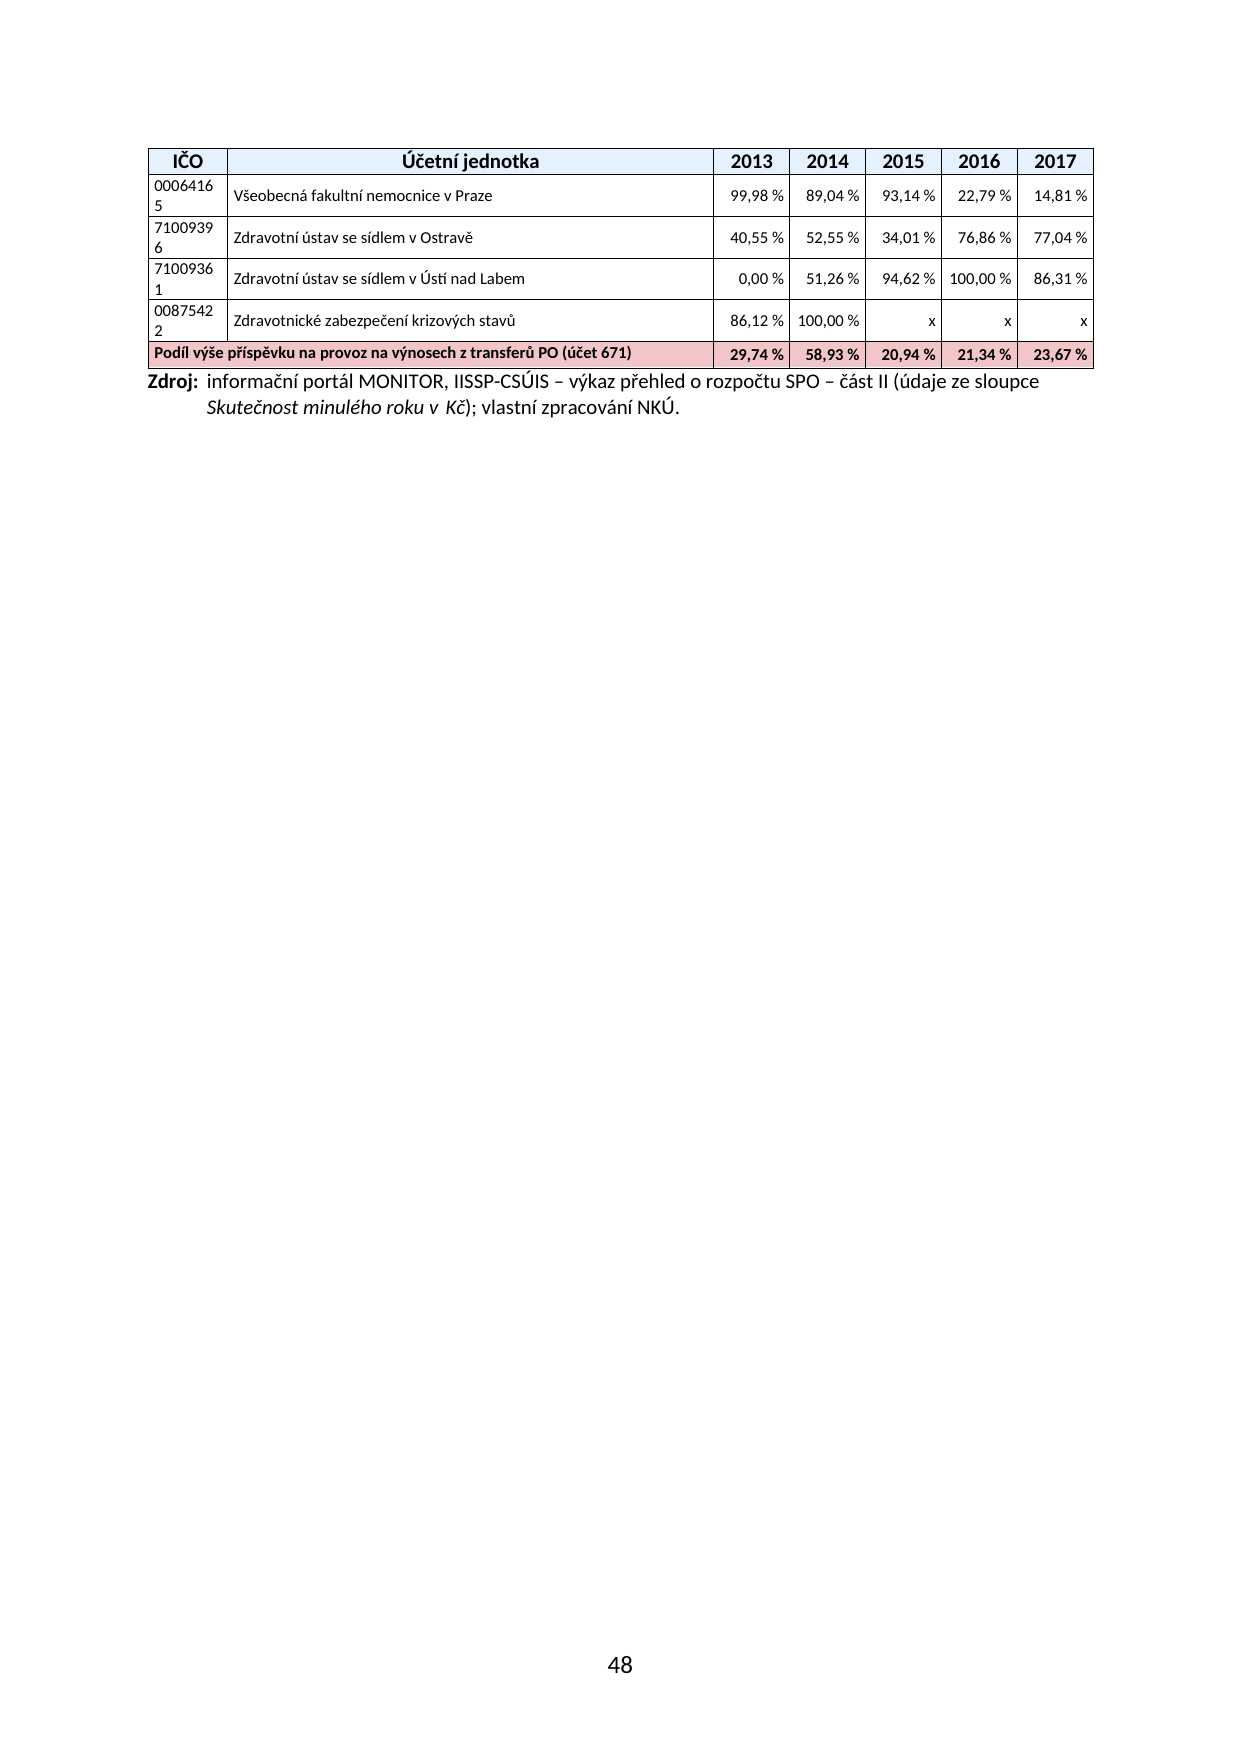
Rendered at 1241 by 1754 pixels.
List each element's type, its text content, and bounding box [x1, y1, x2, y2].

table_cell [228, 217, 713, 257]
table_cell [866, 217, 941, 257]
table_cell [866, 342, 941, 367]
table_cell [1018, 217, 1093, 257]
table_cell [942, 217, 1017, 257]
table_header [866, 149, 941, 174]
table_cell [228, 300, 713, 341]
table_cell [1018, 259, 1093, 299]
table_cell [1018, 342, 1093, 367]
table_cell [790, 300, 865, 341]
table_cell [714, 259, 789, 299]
text Zdroj: informační portál MONITOR, IISSP-CSÚIS – výkaz přehled o rozpočtu SPO – část II (údaje ze sloupce Skutečnost minulého roku v Kč); vlastní zpracování NKÚ. [148, 369, 1093, 419]
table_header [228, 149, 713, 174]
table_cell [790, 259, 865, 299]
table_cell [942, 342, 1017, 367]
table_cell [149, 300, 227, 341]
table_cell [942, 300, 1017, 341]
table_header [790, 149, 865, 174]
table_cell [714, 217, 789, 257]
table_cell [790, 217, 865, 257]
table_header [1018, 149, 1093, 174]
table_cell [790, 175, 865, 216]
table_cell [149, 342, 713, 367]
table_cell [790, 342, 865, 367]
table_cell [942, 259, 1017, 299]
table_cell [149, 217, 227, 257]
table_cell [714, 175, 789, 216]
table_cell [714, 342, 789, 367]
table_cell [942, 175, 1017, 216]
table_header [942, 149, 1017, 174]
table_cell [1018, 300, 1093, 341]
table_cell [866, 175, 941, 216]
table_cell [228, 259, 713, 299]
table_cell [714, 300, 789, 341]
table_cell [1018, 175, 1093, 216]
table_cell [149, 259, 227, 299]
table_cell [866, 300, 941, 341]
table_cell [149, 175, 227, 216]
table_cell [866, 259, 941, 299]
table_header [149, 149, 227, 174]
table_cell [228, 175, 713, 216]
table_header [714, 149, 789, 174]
